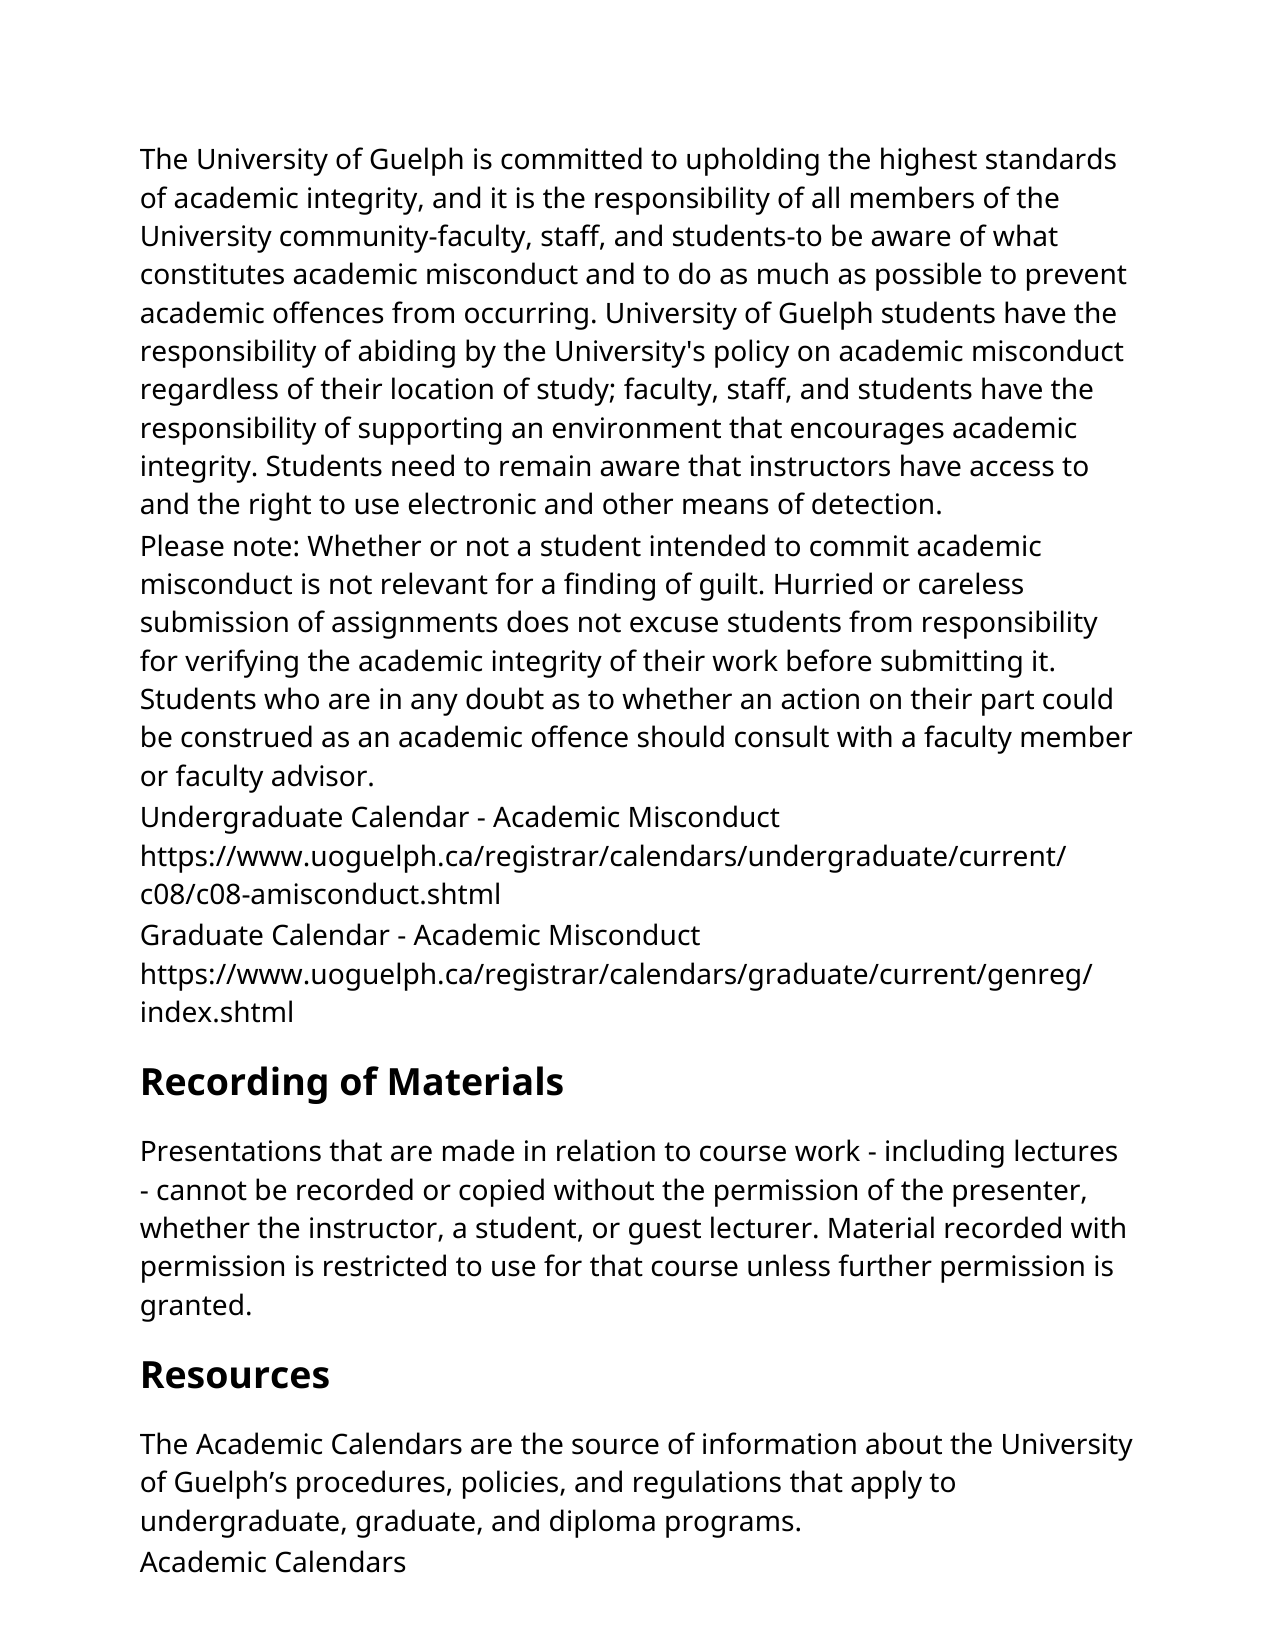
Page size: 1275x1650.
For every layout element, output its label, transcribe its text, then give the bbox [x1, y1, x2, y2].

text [139, 1542, 1135, 1581]
text Presentations that are made in relation to course work - including lectures - cannot be recorded or copied without the permission of the presenter, whether the instructor, a student, or guest lecturer. Material recorded with permission is restricted to use for that course unless further permission is granted. [139, 1132, 1135, 1323]
text The University of Guelph is committed to upholding the highest standards of academic integrity, and it is the responsibility of all members of the University community-faculty, staff, and students-to be aware of what constitutes academic misconduct and to do as much as possible to prevent academic offences from occurring. University of Guelph students have the responsibility of abiding by the University's policy on academic misconduct regardless of their location of study; faculty, staff, and students have the responsibility of supporting an environment that encourages academic integrity. Students need to remain aware that instructors have access to and the right to use electronic and other means of detection. [139, 139, 1135, 523]
text Resources [139, 1348, 1135, 1399]
text Graduate Calendar - Academic Misconduct https://www.uoguelph.ca/registrar/calendars/graduate/current/genreg/index.shtml [139, 916, 1135, 1031]
text The Academic Calendars are the source of information about the University of Guelph’s procedures, policies, and regulations that apply to undergraduate, graduate, and diploma programs. [139, 1424, 1135, 1539]
text Undergraduate Calendar - Academic Misconduct https://www.uoguelph.ca/registrar/calendars/undergraduate/current/c08/c08-amisconduct.shtml [139, 797, 1135, 912]
text Recording of Materials [139, 1056, 1135, 1107]
text Please note: Whether or not a student intended to commit academic misconduct is not relevant for a finding of guilt. Hurried or careless submission of assignments does not excuse students from responsibility for verifying the academic integrity of their work before submitting it. Students who are in any doubt as to whether an action on their part could be construed as an academic offence should consult with a faculty member or faculty advisor. [139, 526, 1135, 794]
